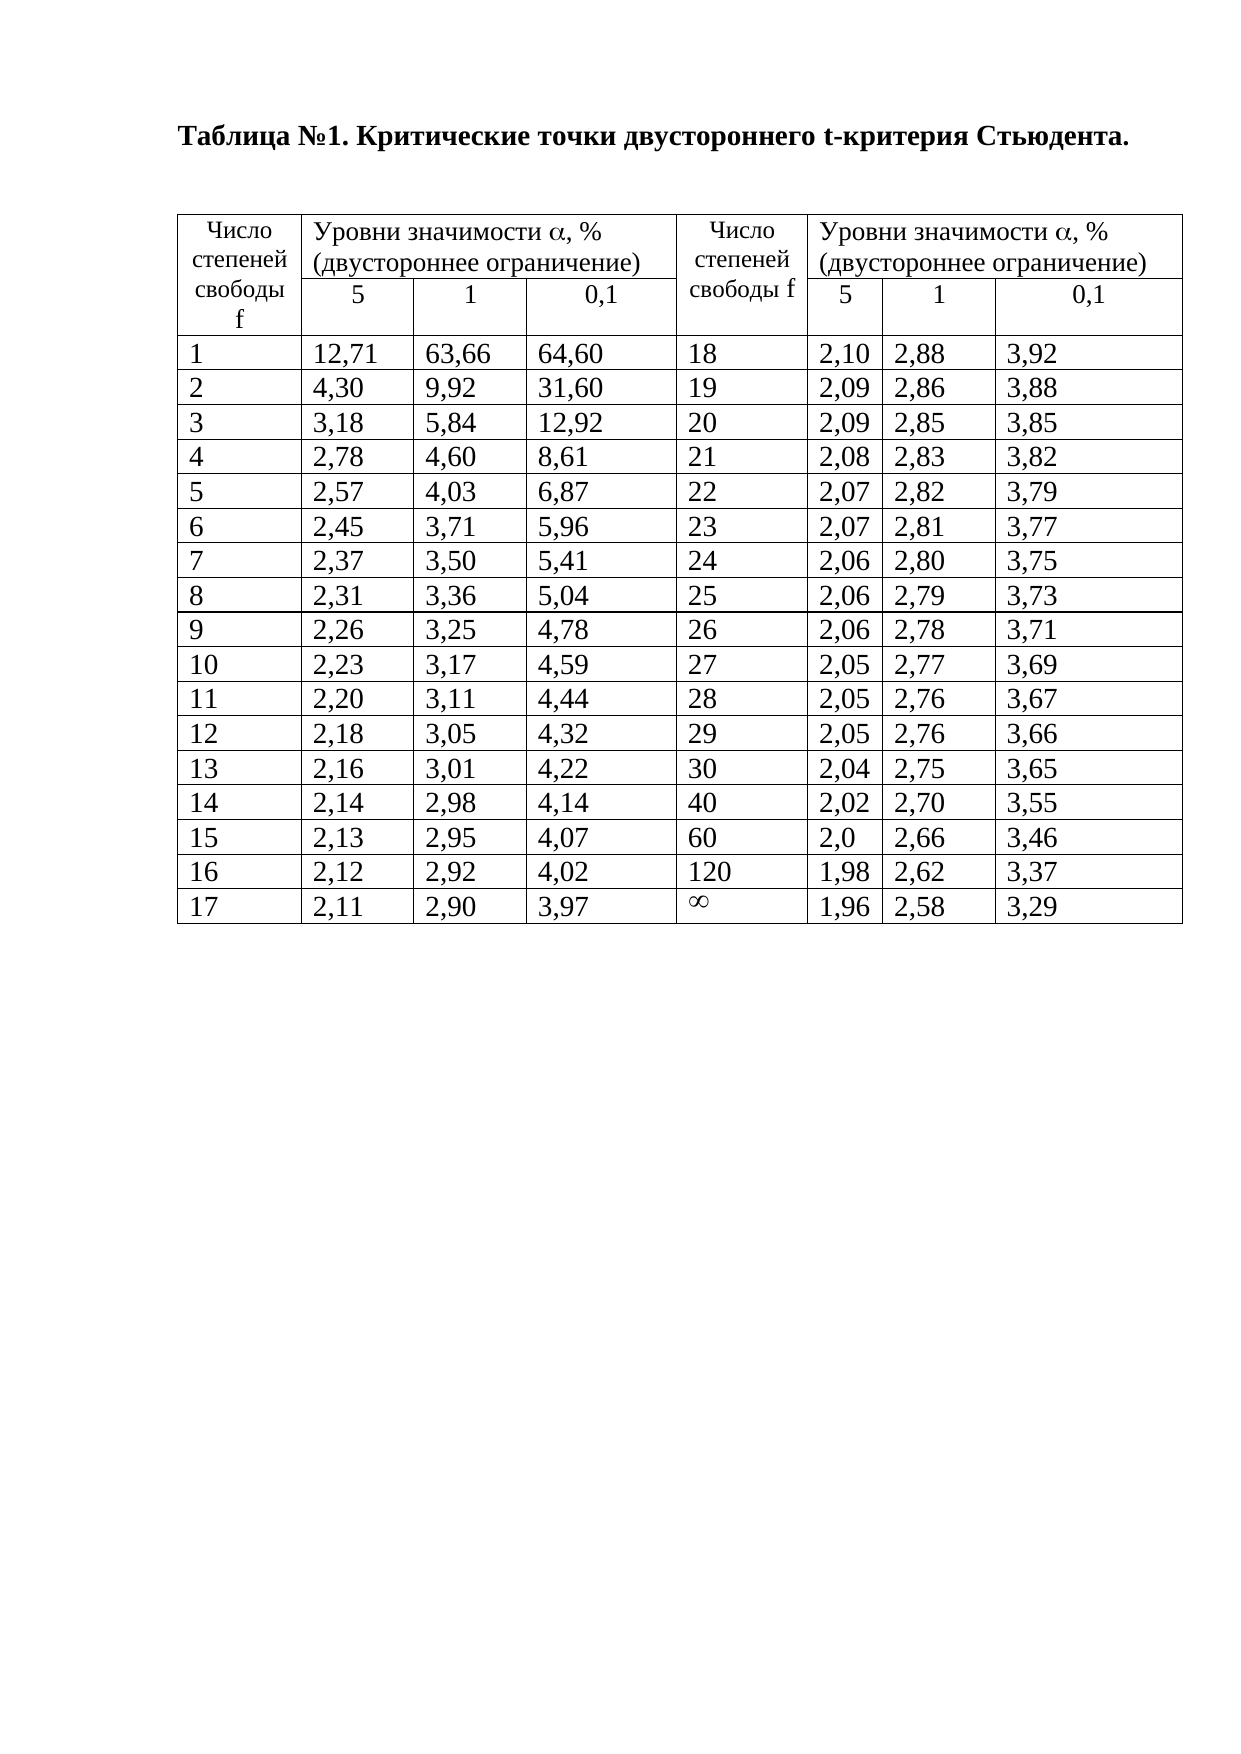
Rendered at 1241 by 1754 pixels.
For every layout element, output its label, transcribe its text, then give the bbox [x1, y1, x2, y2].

table_cell 2,66 [883, 820, 995, 853]
table_cell 5,96 [527, 509, 676, 542]
table_cell 5,84 [414, 405, 526, 438]
table_cell 2,20 [302, 682, 413, 715]
table_cell 2,06 [808, 543, 882, 577]
table_cell 120 [677, 855, 807, 888]
table_cell 10 [178, 647, 301, 681]
table_cell 2,95 [414, 820, 526, 853]
table_cell 3,65 [996, 751, 1182, 784]
table_cell 3,71 [414, 509, 526, 542]
table_cell 16 [178, 855, 301, 888]
table_cell 4,07 [527, 820, 676, 853]
table_cell 2,62 [883, 855, 995, 888]
table_cell 5 [808, 279, 882, 335]
table_cell 3,37 [996, 855, 1182, 888]
table_cell 4,59 [527, 647, 676, 681]
table_cell 1 [883, 279, 995, 335]
table_cell 8,61 [527, 440, 676, 473]
table_cell 29 [677, 716, 807, 750]
table_cell 2,10 [808, 336, 882, 369]
table_cell 5,04 [527, 578, 676, 611]
table_cell 4,30 [302, 370, 413, 404]
table_cell 2,26 [302, 613, 413, 646]
table_cell 2,86 [883, 370, 995, 404]
table_cell 0,1 [996, 279, 1182, 335]
table_cell 13 [178, 751, 301, 784]
table_cell 4,60 [414, 440, 526, 473]
table_cell 1,96 [808, 889, 882, 923]
table_cell 1 [178, 336, 301, 369]
table_cell 4,03 [414, 474, 526, 508]
table_cell 2,06 [808, 613, 882, 646]
table_cell 3,97 [527, 889, 676, 923]
table_cell 2,05 [808, 647, 882, 681]
table_cell 2,06 [808, 578, 882, 611]
table_cell 2,77 [883, 647, 995, 681]
table_cell 2,78 [302, 440, 413, 473]
table_cell 3,46 [996, 820, 1182, 853]
table_cell 2,09 [808, 405, 882, 438]
table_cell [677, 889, 807, 923]
table_cell 2,23 [302, 647, 413, 681]
table_cell 3,11 [414, 682, 526, 715]
table_cell 3,05 [414, 716, 526, 750]
table_cell 3,29 [996, 889, 1182, 923]
table_cell 3,82 [996, 440, 1182, 473]
table_cell 3,36 [414, 578, 526, 611]
table_cell 2,11 [302, 889, 413, 923]
table_cell 2 [178, 370, 301, 404]
table_header Число степеней свободы f [178, 215, 301, 335]
table_cell 3,77 [996, 509, 1182, 542]
table_cell 2,04 [808, 751, 882, 784]
table_cell 2,16 [302, 751, 413, 784]
table_cell 2,90 [414, 889, 526, 923]
table_cell 0,1 [527, 279, 676, 335]
table_cell 22 [677, 474, 807, 508]
table_cell 28 [677, 682, 807, 715]
table_cell 31,60 [527, 370, 676, 404]
table_cell 9,92 [414, 370, 526, 404]
table_cell 4,02 [527, 855, 676, 888]
table_cell 60 [677, 820, 807, 853]
table_cell 7 [178, 543, 301, 577]
table_cell 17 [178, 889, 301, 923]
table_cell 3,18 [302, 405, 413, 438]
table_cell 2,80 [883, 543, 995, 577]
table_cell 3,17 [414, 647, 526, 681]
table_cell 3,75 [996, 543, 1182, 577]
table_cell 1 [414, 279, 526, 335]
table_cell 4,44 [527, 682, 676, 715]
table_header Число степеней свободы f [677, 215, 807, 335]
table_cell 4,14 [527, 785, 676, 819]
table_cell 20 [677, 405, 807, 438]
table_cell 2,82 [883, 474, 995, 508]
table_cell 19 [677, 370, 807, 404]
table_cell 3,66 [996, 716, 1182, 750]
table_cell 4 [178, 440, 301, 473]
table_cell 21 [677, 440, 807, 473]
table_cell 2,75 [883, 751, 995, 784]
table_cell 2,07 [808, 474, 882, 508]
table_cell 15 [178, 820, 301, 853]
table_cell 3,50 [414, 543, 526, 577]
table_cell 2,70 [883, 785, 995, 819]
table_cell 2,07 [808, 509, 882, 542]
table_cell 14 [178, 785, 301, 819]
table_cell 6 [178, 509, 301, 542]
table_cell 2,13 [302, 820, 413, 853]
table_cell 2,79 [883, 578, 995, 611]
table_cell 64,60 [527, 336, 676, 369]
table_cell 4,22 [527, 751, 676, 784]
table_cell 2,31 [302, 578, 413, 611]
table_cell 3,69 [996, 647, 1182, 681]
text Таблица №1. Критические точки двустороннего t-критерия Стьюдента. [177, 118, 1152, 152]
table_cell 4,78 [527, 613, 676, 646]
table_cell 5,41 [527, 543, 676, 577]
table_cell 12 [178, 716, 301, 750]
table_cell 3,88 [996, 370, 1182, 404]
table_cell 2,45 [302, 509, 413, 542]
table_cell 2,05 [808, 682, 882, 715]
table_cell 63,66 [414, 336, 526, 369]
table_cell 23 [677, 509, 807, 542]
table_cell 4,32 [527, 716, 676, 750]
table_cell 5 [178, 474, 301, 508]
table_cell 40 [677, 785, 807, 819]
table_cell 3,01 [414, 751, 526, 784]
table_cell 1,98 [808, 855, 882, 888]
table_cell 3,25 [414, 613, 526, 646]
table_cell 12,92 [527, 405, 676, 438]
table_cell 3,79 [996, 474, 1182, 508]
table_cell 2,88 [883, 336, 995, 369]
table_cell 3,71 [996, 613, 1182, 646]
table_cell 2,09 [808, 370, 882, 404]
table_header Уровни значимости , % (двустороннее ограничение) [302, 215, 676, 277]
table_cell 24 [677, 543, 807, 577]
table_cell 9 [178, 613, 301, 646]
table_cell 2,14 [302, 785, 413, 819]
table_cell 3 [178, 405, 301, 438]
table_cell 2,57 [302, 474, 413, 508]
table_cell 30 [677, 751, 807, 784]
table_cell 2,05 [808, 716, 882, 750]
table_cell 2,37 [302, 543, 413, 577]
table_cell 3,67 [996, 682, 1182, 715]
table_cell 12,71 [302, 336, 413, 369]
table_cell 27 [677, 647, 807, 681]
table_cell 2,76 [883, 682, 995, 715]
table_cell 2,78 [883, 613, 995, 646]
table_cell 2,98 [414, 785, 526, 819]
table_cell 2,12 [302, 855, 413, 888]
table_cell 2,02 [808, 785, 882, 819]
table_cell 8 [178, 578, 301, 611]
table_cell 3,92 [996, 336, 1182, 369]
table_cell 2,85 [883, 405, 995, 438]
table_cell 2,76 [883, 716, 995, 750]
table_cell 2,18 [302, 716, 413, 750]
table_cell 3,73 [996, 578, 1182, 611]
table_cell 5 [302, 279, 413, 335]
table_cell 26 [677, 613, 807, 646]
table_cell 2,0 [808, 820, 882, 853]
table_cell 11 [178, 682, 301, 715]
table_cell 3,85 [996, 405, 1182, 438]
table_cell 2,08 [808, 440, 882, 473]
table_cell 3,55 [996, 785, 1182, 819]
table_cell 2,58 [883, 889, 995, 923]
table_cell 18 [677, 336, 807, 369]
table_cell 6,87 [527, 474, 676, 508]
table_cell 25 [677, 578, 807, 611]
table_cell 2,81 [883, 509, 995, 542]
table_header Уровни значимости , % (двустороннее ограничение) [808, 215, 1182, 277]
table_cell 2,83 [883, 440, 995, 473]
table_cell 2,92 [414, 855, 526, 888]
